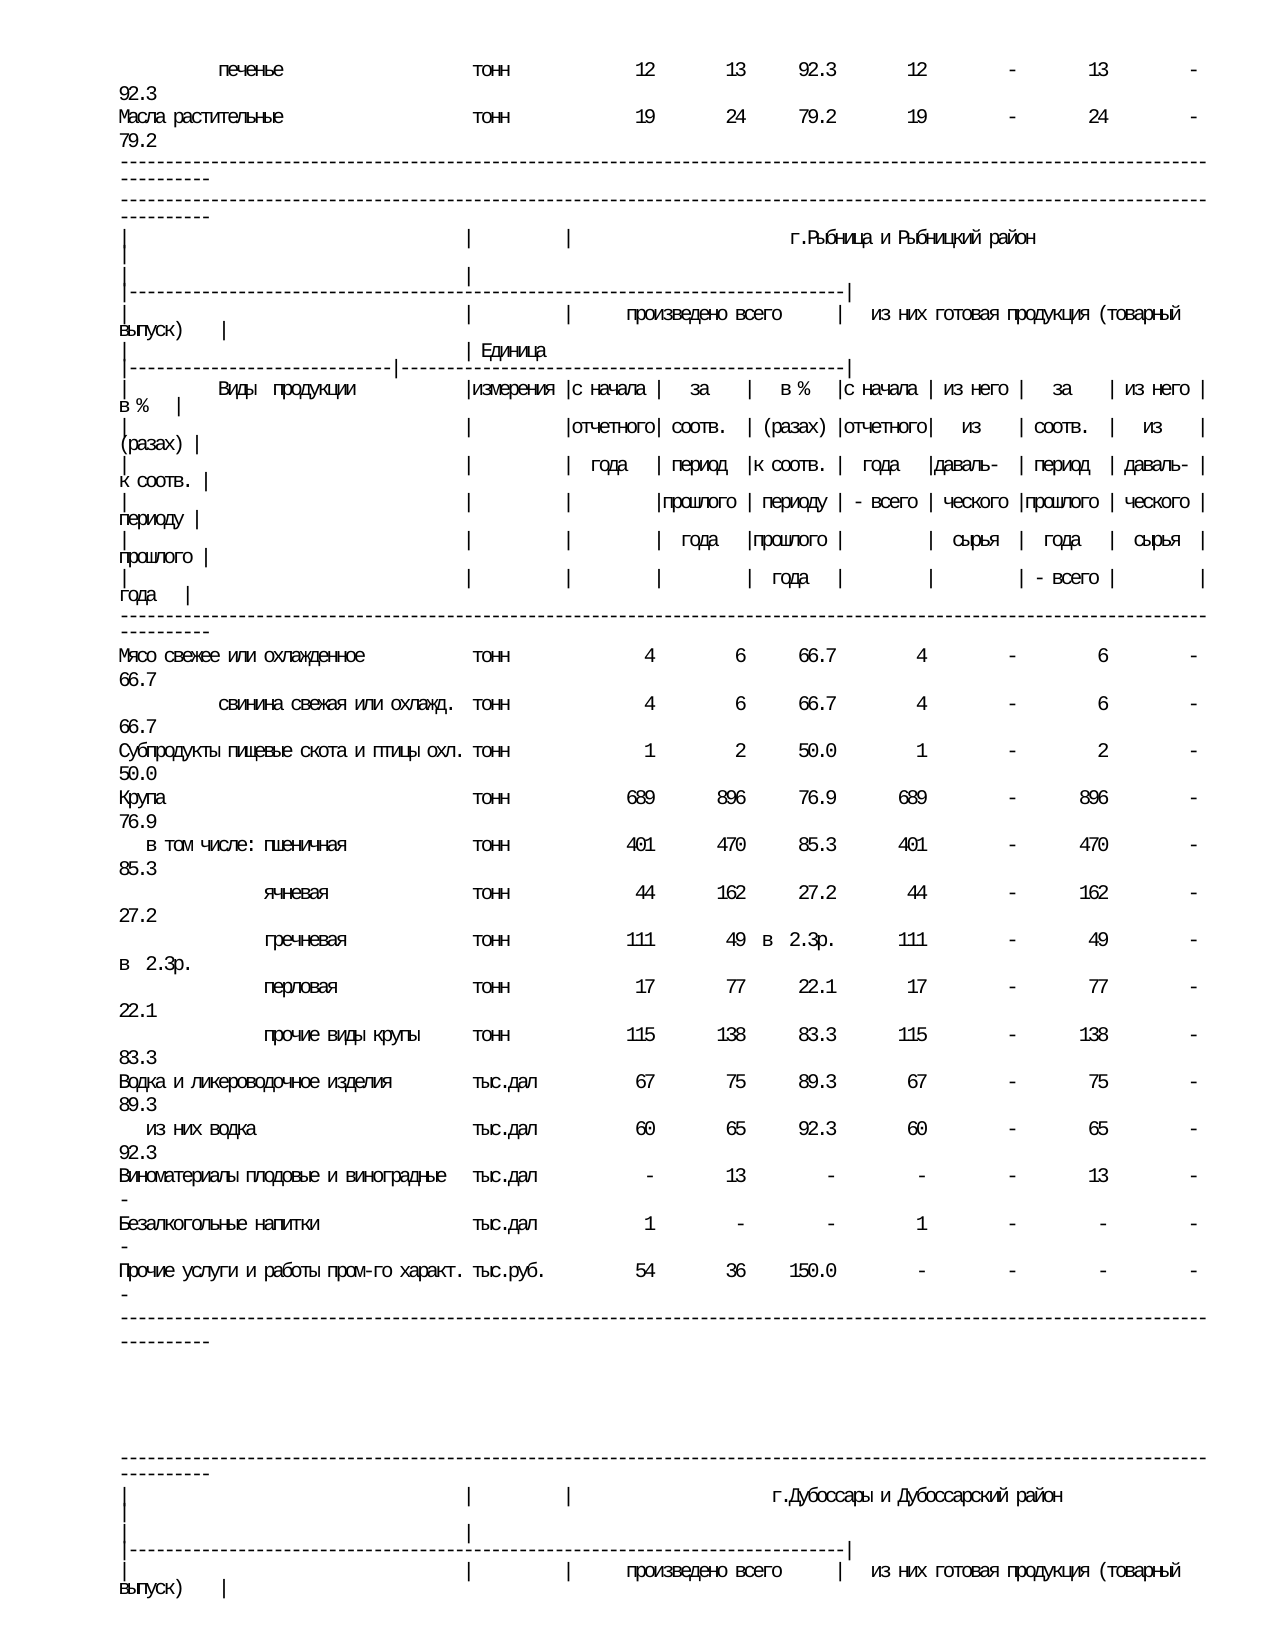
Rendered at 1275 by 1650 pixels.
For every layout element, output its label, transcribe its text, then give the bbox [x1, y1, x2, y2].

text перловая тонн 17 77 22.1 17 - 77 - 22.1 [118, 976, 1216, 1023]
text Масла растительные тонн 19 24 79.2 19 - 24 - 79.2 [118, 106, 1216, 154]
text | | | | года |прошлого | | сырья | года | сырья |прошлого | [118, 532, 1216, 569]
text | | |отчетного| соотв. | (разах) |отчетного| из | соотв. | из | (разах) | [118, 418, 1216, 456]
text Мясо свежее или охлажденное тонн 4 6 66.7 4 - 6 - 66.7 [118, 645, 1216, 692]
text из них водка тыс.дал 60 65 92.3 60 - 65 - 92.3 [118, 1118, 1216, 1165]
text ---------------------------------------------------------------------------------------------------------------------------------- [118, 191, 1216, 229]
text | | | г.Дубоссары и Дубоссарский район | [118, 1487, 1216, 1525]
text Безалкогольные напитки тыс.дал 1 - - 1 - - - - [118, 1213, 1216, 1260]
text свинина свежая или охлажд. тонн 4 6 66.7 4 - 6 - 66.7 [118, 692, 1216, 740]
text ---------------------------------------------------------------------------------------------------------------------------------- [118, 1307, 1216, 1354]
text | | | | | года | | | - всего | | года | [118, 569, 1216, 607]
text Субпродукты пищевые скота и птицы охл. тонн 1 2 50.0 1 - 2 - 50.0 [118, 740, 1216, 787]
text | | | произведено всего | из них готовая продукция (товарный выпуск) | [118, 1563, 1216, 1600]
text в том числе: пшеничная тонн 401 470 85.3 401 - 470 - 85.3 [118, 834, 1216, 882]
text ячневая тонн 44 162 27.2 44 - 162 - 27.2 [118, 882, 1216, 929]
text гречневая тонн 111 49 в 2.3р. 111 - 49 - в 2.3р. [118, 929, 1216, 976]
text Крупа тонн 689 896 76.9 689 - 896 - 76.9 [118, 787, 1216, 834]
text Виноматериалы плодовые и виноградные тыс.дал - 13 - - - 13 - - [118, 1165, 1216, 1213]
text | | Единица |-----------------------------|-------------------------------------------------| [118, 343, 1216, 381]
text прочие виды крупы тонн 115 138 83.3 115 - 138 - 83.3 [118, 1023, 1216, 1071]
text печенье тонн 12 13 92.3 12 - 13 - 92.3 [118, 59, 1216, 106]
text | | | |прошлого | периоду | - всего | ческого |прошлого | ческого | периоду | [118, 494, 1216, 532]
text | | | года | период |к соотв. | года |даваль- | период | даваль- |к соотв. | [118, 456, 1216, 494]
text | | | г.Рыбница и Рыбницкий район | [118, 229, 1216, 267]
text ---------------------------------------------------------------------------------------------------------------------------------- [118, 1449, 1216, 1487]
text | | | произведено всего | из них готовая продукция (товарный выпуск) | [118, 305, 1216, 343]
text ---------------------------------------------------------------------------------------------------------------------------------- [118, 154, 1216, 191]
text Прочие услуги и работы пром-го характ. тыс.руб. 54 36 150.0 - - - - - [118, 1260, 1216, 1307]
text | | |-------------------------------------------------------------------------------| [118, 267, 1216, 305]
text Водка и ликероводочное изделия тыс.дал 67 75 89.3 67 - 75 - 89.3 [118, 1071, 1216, 1118]
text | Виды продукции |измерения |с начала | за | в % |с начала | из него | за | из него | в % | [118, 381, 1216, 418]
text | | |-------------------------------------------------------------------------------| [118, 1525, 1216, 1563]
text ---------------------------------------------------------------------------------------------------------------------------------- [118, 607, 1216, 645]
